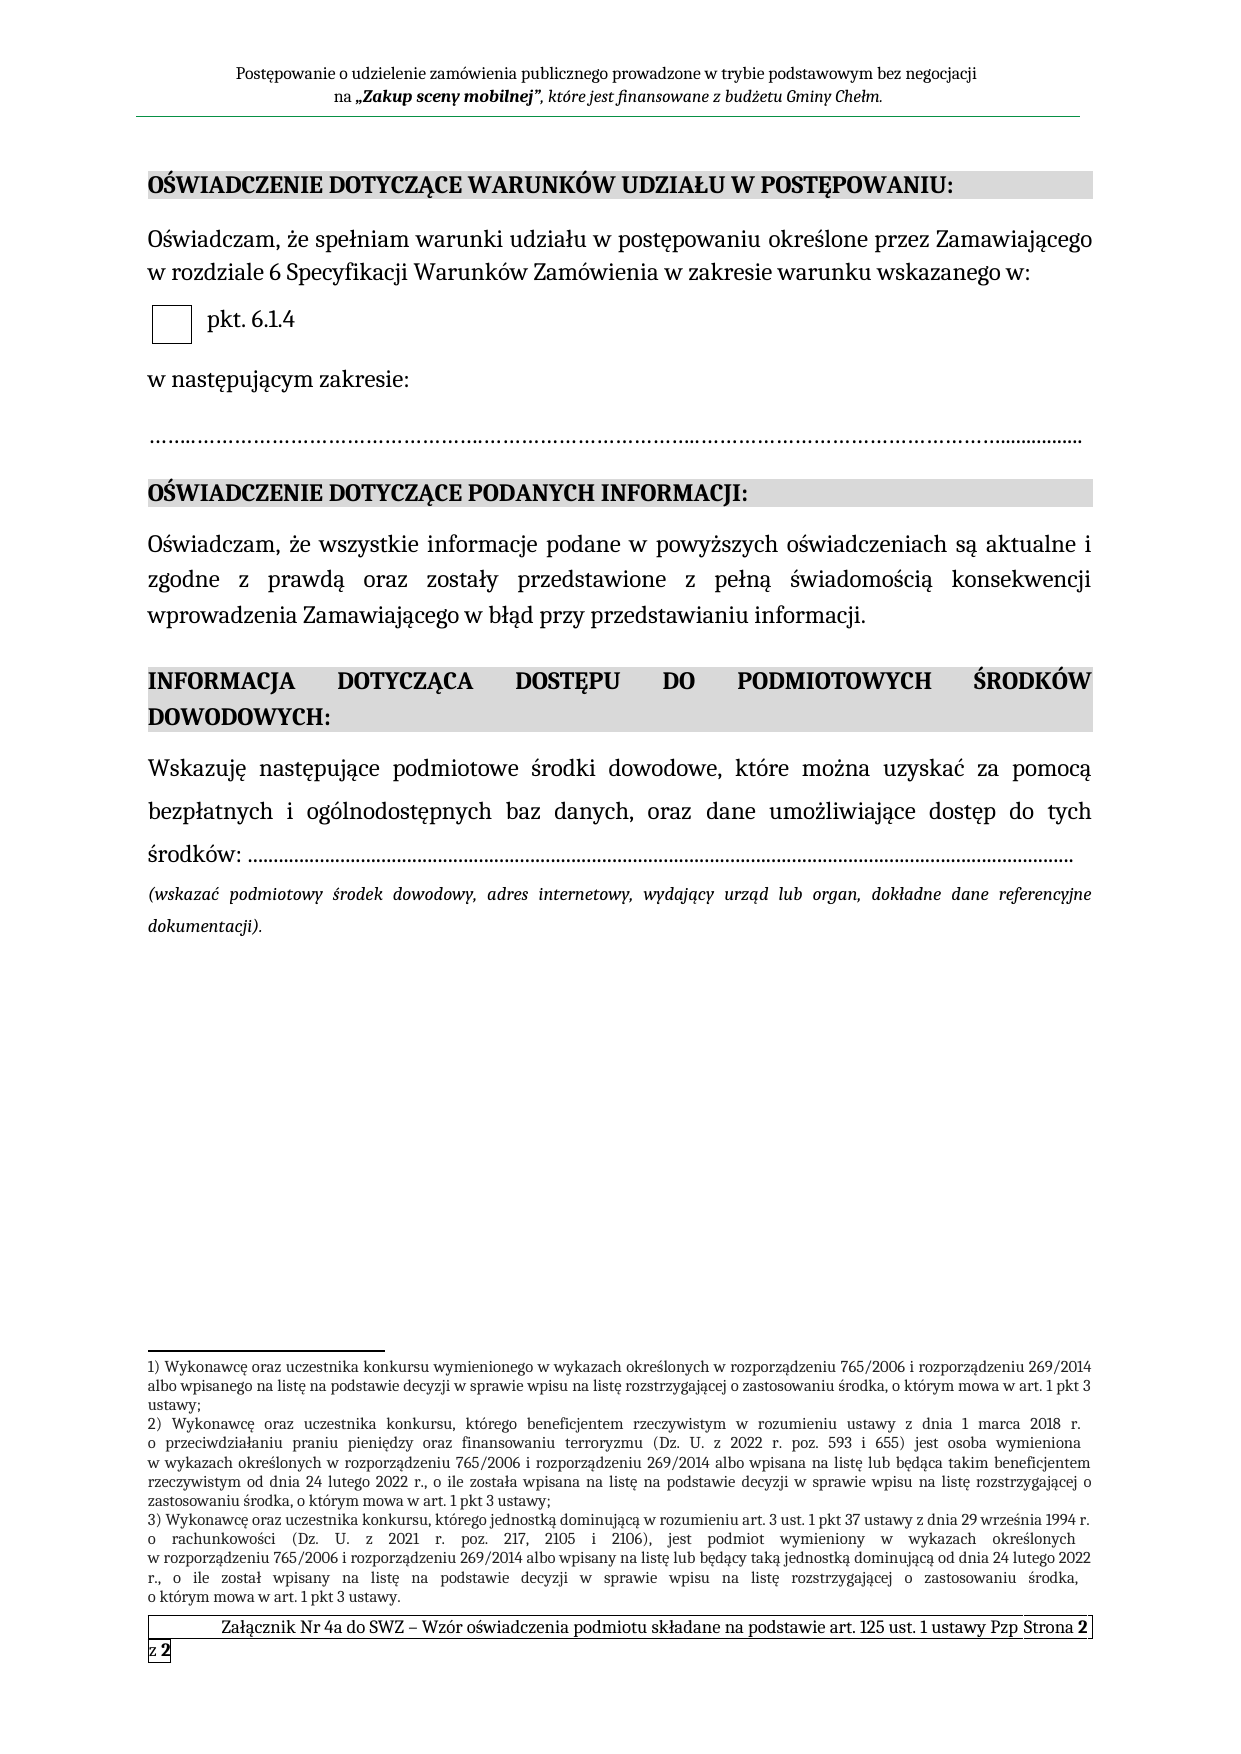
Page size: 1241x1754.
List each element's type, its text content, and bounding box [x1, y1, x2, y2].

text ……..……………………………………….……………………………..…………………………………………................ [148, 421, 1093, 449]
text OŚWIADCZENIE DOTYCZĄCE WARUNKÓW UDZIAŁU W POSTĘPOWANIU: [148, 171, 1093, 199]
text (wskazać podmiotowy środek dowodowy, adres internetowy, wydający urząd lub organ, dokładne dane referencyjne dokumentacji). [148, 883, 1093, 937]
text INFORMACJA DOTYCZĄCA DOSTĘPU DO PODMIOTOWYCH ŚRODKÓW DOWODOWYCH: [148, 667, 1093, 732]
list pkt. 6.1.4 [162, 304, 1093, 333]
text OŚWIADCZENIE DOTYCZĄCE PODANYCH INFORMACJI: [148, 479, 1093, 507]
text w następującym zakresie: [148, 365, 1093, 394]
text Wskazuję następujące podmiotowe środki dowodowe, które można uzyskać za pomocą bezpłatnych i ogólnodostępnych baz danych, oraz dane umożliwiające dostęp do tych środków: ................................................................................................................................................................. [148, 754, 1093, 869]
text Oświadczam, że spełniam warunki udziału w postępowaniu określone przez Zamawiającego w rozdziale 6 Specyfikacji Warunków Zamówienia w zakresie warunku wskazanego w: [148, 225, 1093, 286]
text Oświadczam, że wszystkie informacje podane w powyższych oświadczeniach są aktualne i zgodne z prawdą oraz zostały przedstawione z pełną świadomością konsekwencji wprowadzenia Zamawiającego w błąd przy przedstawianiu informacji. [148, 529, 1093, 630]
